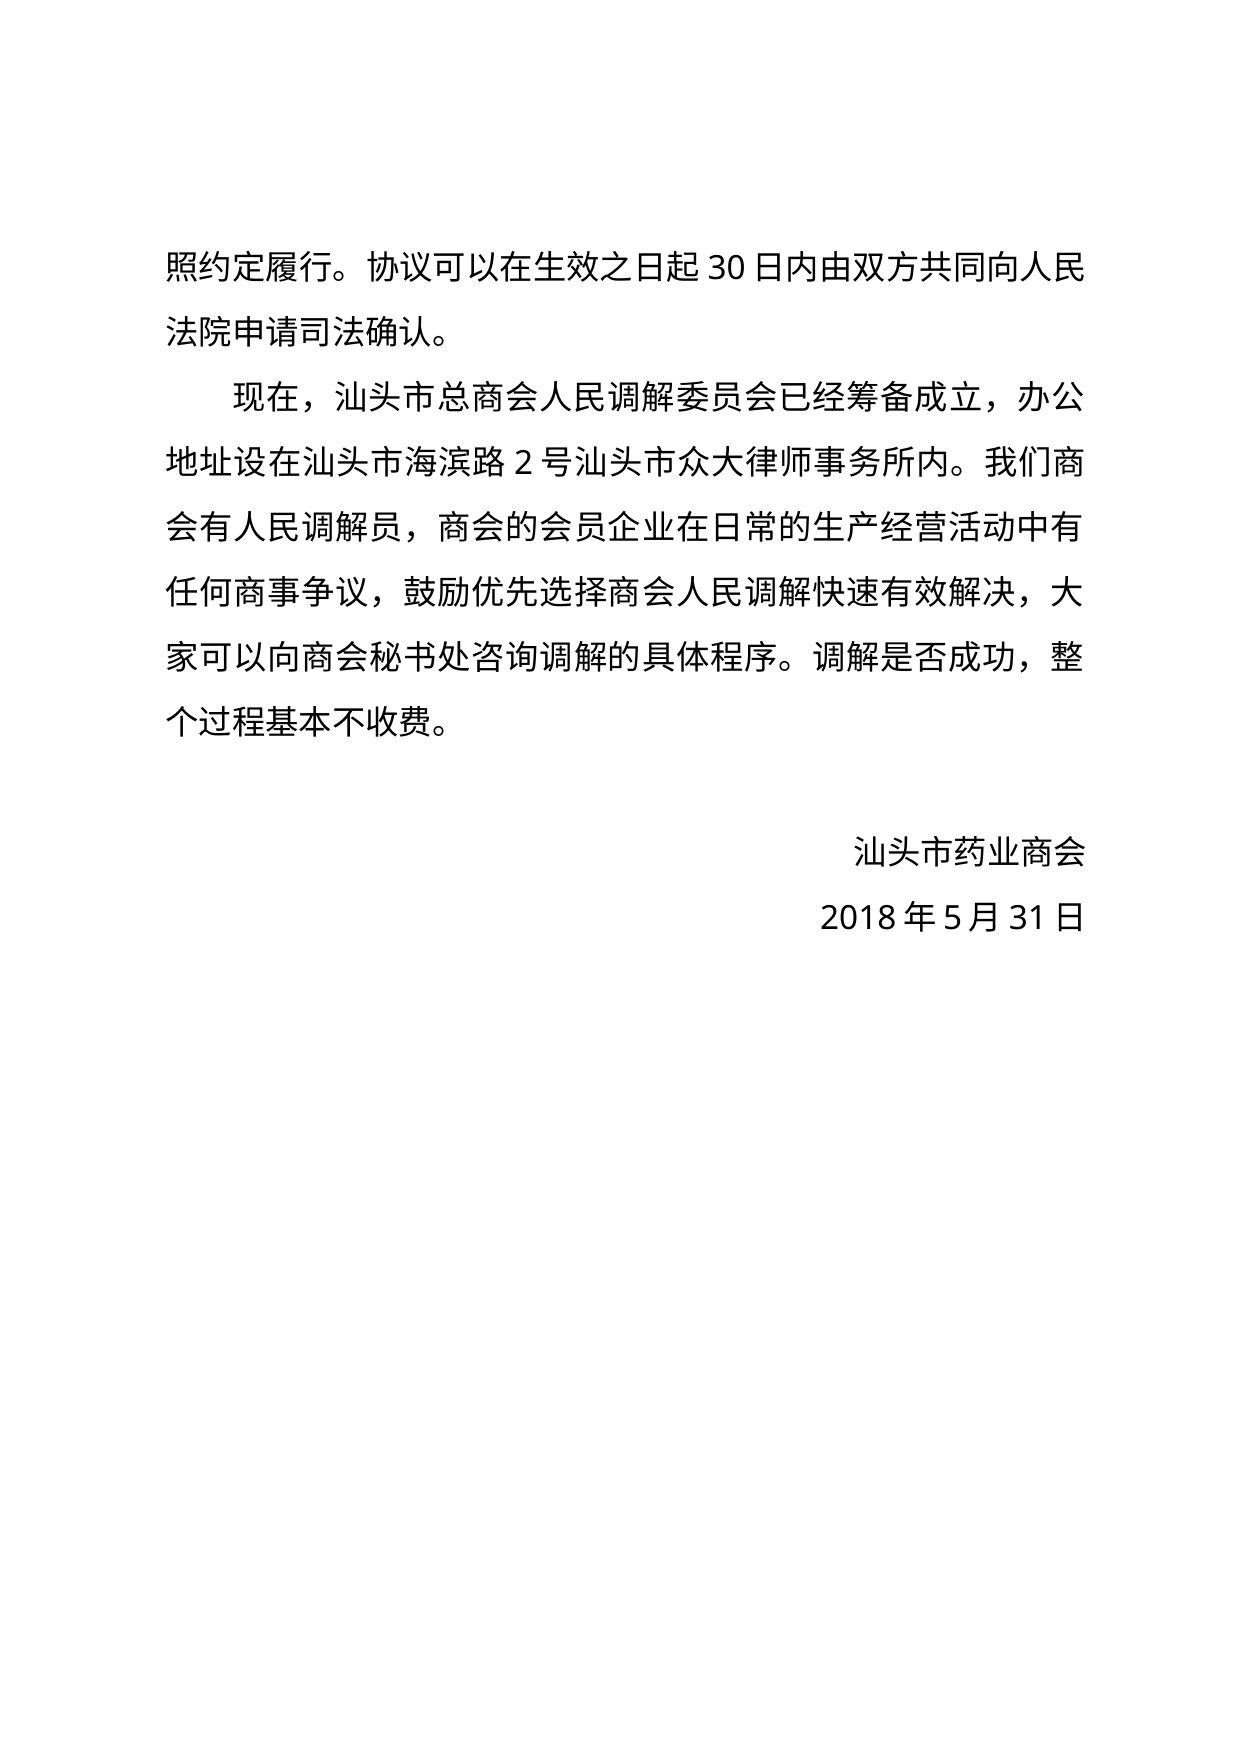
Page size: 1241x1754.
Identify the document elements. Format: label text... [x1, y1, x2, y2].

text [165, 233, 1087, 363]
text 现在，汕头市总商会人民调解委员会已经筹备成立，办公地址设在汕头市海滨路2号汕头市众大律师事务所内。我们商会有人民调解员，商会的会员企业在日常的生产经营活动中有任何商事争议，鼓励优先选择商会人民调解快速有效解决，大家可以向商会秘书处咨询调解的具体程序。调解是否成功，整个过程基本不收费。 [165, 363, 1087, 753]
text 汕头市药业商会 [165, 818, 1087, 883]
text 2018年5月31日 [165, 883, 1087, 948]
